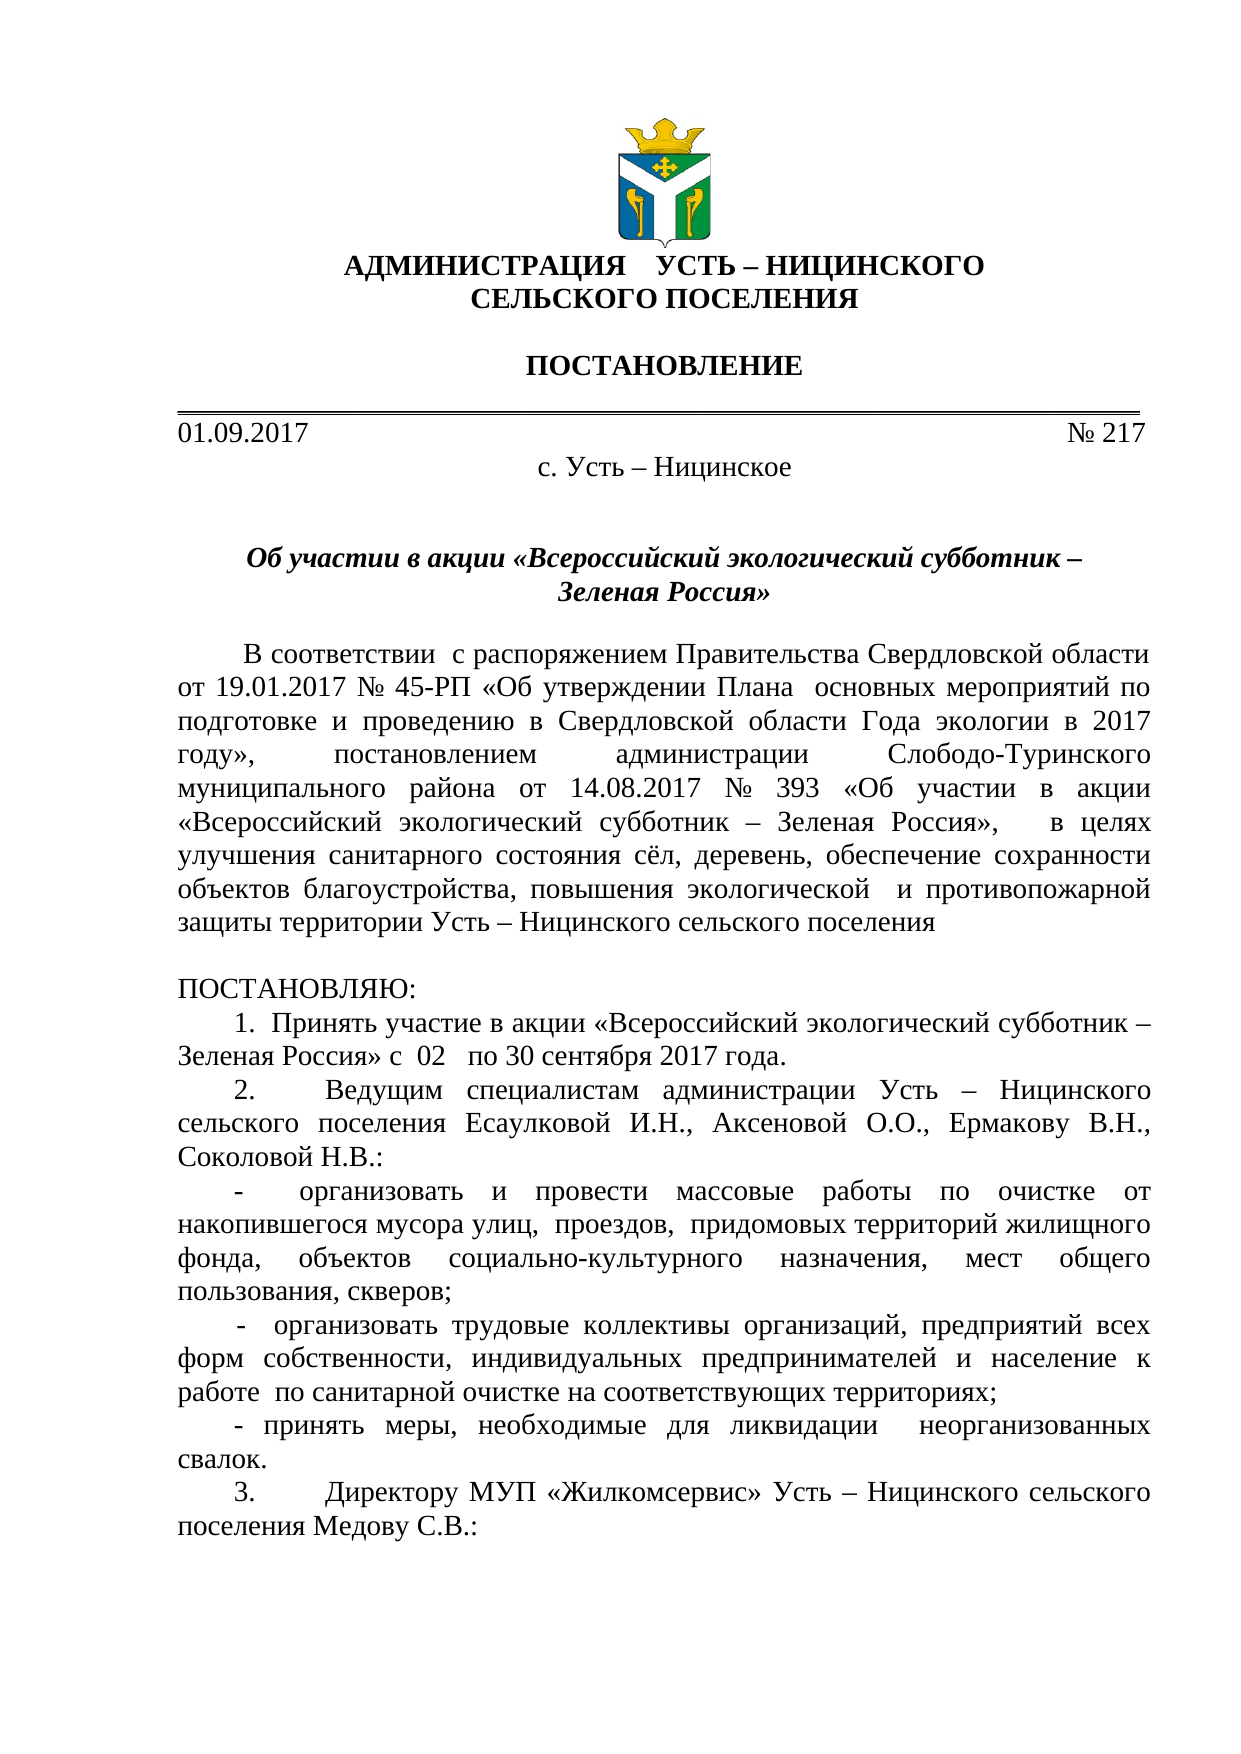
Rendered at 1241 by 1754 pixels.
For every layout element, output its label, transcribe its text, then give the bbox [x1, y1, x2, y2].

text СЕЛЬСКОГО ПОСЕЛЕНИЯ [177, 281, 1152, 315]
picture [618, 118, 711, 248]
title __________________________________________________________________ [177, 382, 1152, 416]
title с. Усть – Ницинское [177, 449, 1152, 483]
title 01.09.2017 № 217 [177, 416, 1152, 449]
text Зеленая Россия» [177, 574, 1152, 607]
text ПОСТАНОВЛЯЮ: [177, 971, 1152, 1005]
text - организовать и провести массовые работы по очистке от накопившегося мусора улиц, проездов, придомовых территорий жилищного фонда, объектов социально-культурного назначения, мест общего пользования, скверов; [177, 1173, 1152, 1307]
list Директору МУП «Жилкомсервис» Усть – Ницинского сельского поселения Медову С.В.: [177, 1474, 1152, 1542]
text - организовать трудовые коллективы организаций, предприятий всех форм собственности, индивидуальных предпринимателей и население к работе по санитарной очистке на соответствующих территориях; [177, 1307, 1152, 1407]
text В соответствии с распоряжением Правительства Свердловской области от 19.01.2017 № 45-РП «Об утверждении Плана основных мероприятий по подготовке и проведению в Свердловской области Года экологии в 2017 году», постановлением администрации Слободо-Туринского муниципального района от 14.08.2017 № 393 «Об участии в акции «Всероссийский экологический субботник – Зеленая Россия», в целях улучшения санитарного состояния сёл, деревень, обеспечение сохранности объектов благоустройства, повышения экологической и противопожарной защиты территории Усть – Ницинского сельского поселения [177, 636, 1152, 938]
list Ведущим специалистам администрации Усть – Ницинского сельского поселения Есаулковой И.Н., Аксеновой О.О., Ермакову В.Н., Соколовой Н.В.: [177, 1072, 1152, 1173]
list Принять участие в акции «Всероссийский экологический субботник – Зеленая Россия» с 02 по 30 сентября 2017 года. [177, 1005, 1152, 1072]
text ПОСТАНОВЛЕНИЕ [177, 348, 1152, 382]
text АДМИНИСТРАЦИЯ УСТЬ – НИЦИНСКОГО [177, 248, 1152, 281]
text - принять меры, необходимые для ликвидации неорганизованных свалок. [177, 1407, 1152, 1474]
text Об участии в акции «Всероссийский экологический субботник – [177, 540, 1152, 574]
